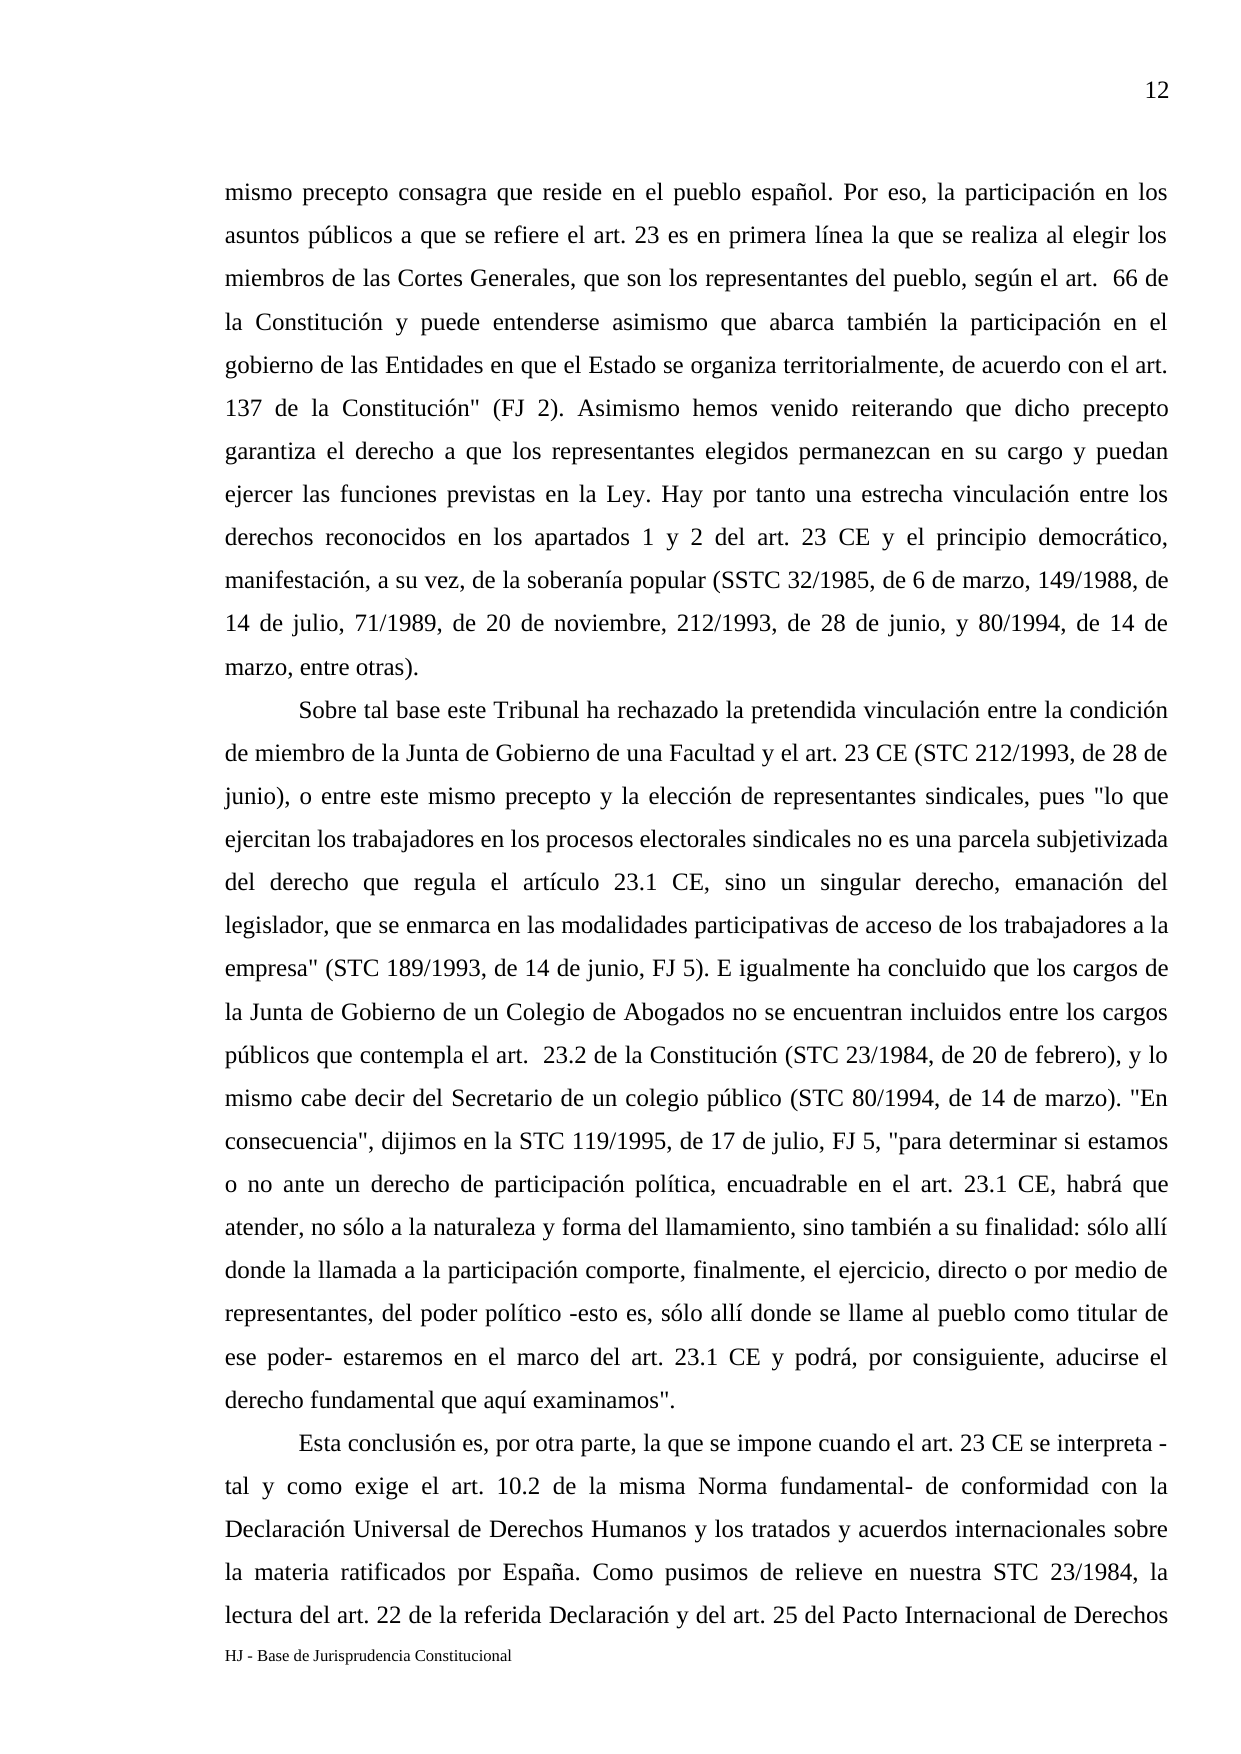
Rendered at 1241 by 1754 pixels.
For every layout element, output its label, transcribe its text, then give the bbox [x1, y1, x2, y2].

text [224, 1428, 1169, 1629]
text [224, 177, 1169, 680]
text Sobre tal base este Tribunal ha rechazado la pretendida vinculación entre la condición de miembro de la Junta de Gobierno de una Facultad y el art. 23 CE (STC 212/1993, de 28 de junio), o entre este mismo precepto y la elección de representantes sindicales, pues "lo que ejercitan los trabajadores en los procesos electorales sindicales no es una parcela subjetivizada del derecho que regula el artículo 23.1 CE, sino un singular derecho, emanación del legislador, que se enmarca en las modalidades participativas de acceso de los trabajadores a la empresa" (STC 189/1993, de 14 de junio, FJ 5). E igualmente ha concluido que los cargos de la Junta de Gobierno de un Colegio de Abogados no se encuentran incluidos entre los cargos públicos que contempla el art. 23.2 de la Constitución (STC 23/1984, de 20 de febrero), y lo mismo cabe decir del Secretario de un colegio público (STC 80/1994, de 14 de marzo). "En consecuencia", dijimos en la STC 119/1995, de 17 de julio, FJ 5, "para determinar si estamos o no ante un derecho de participación política, encuadrable en el art. 23.1 CE, habrá que atender, no sólo a la naturaleza y forma del llamamiento, sino también a su finalidad: sólo allí donde la llamada a la participación comporte, finalmente, el ejercicio, directo o por medio de representantes, del poder político -esto es, sólo allí donde se llame al pueblo como titular de ese poder- estaremos en el marco del art. 23.1 CE y podrá, por consiguiente, aducirse el derecho fundamental que aquí examinamos". [224, 695, 1169, 1413]
